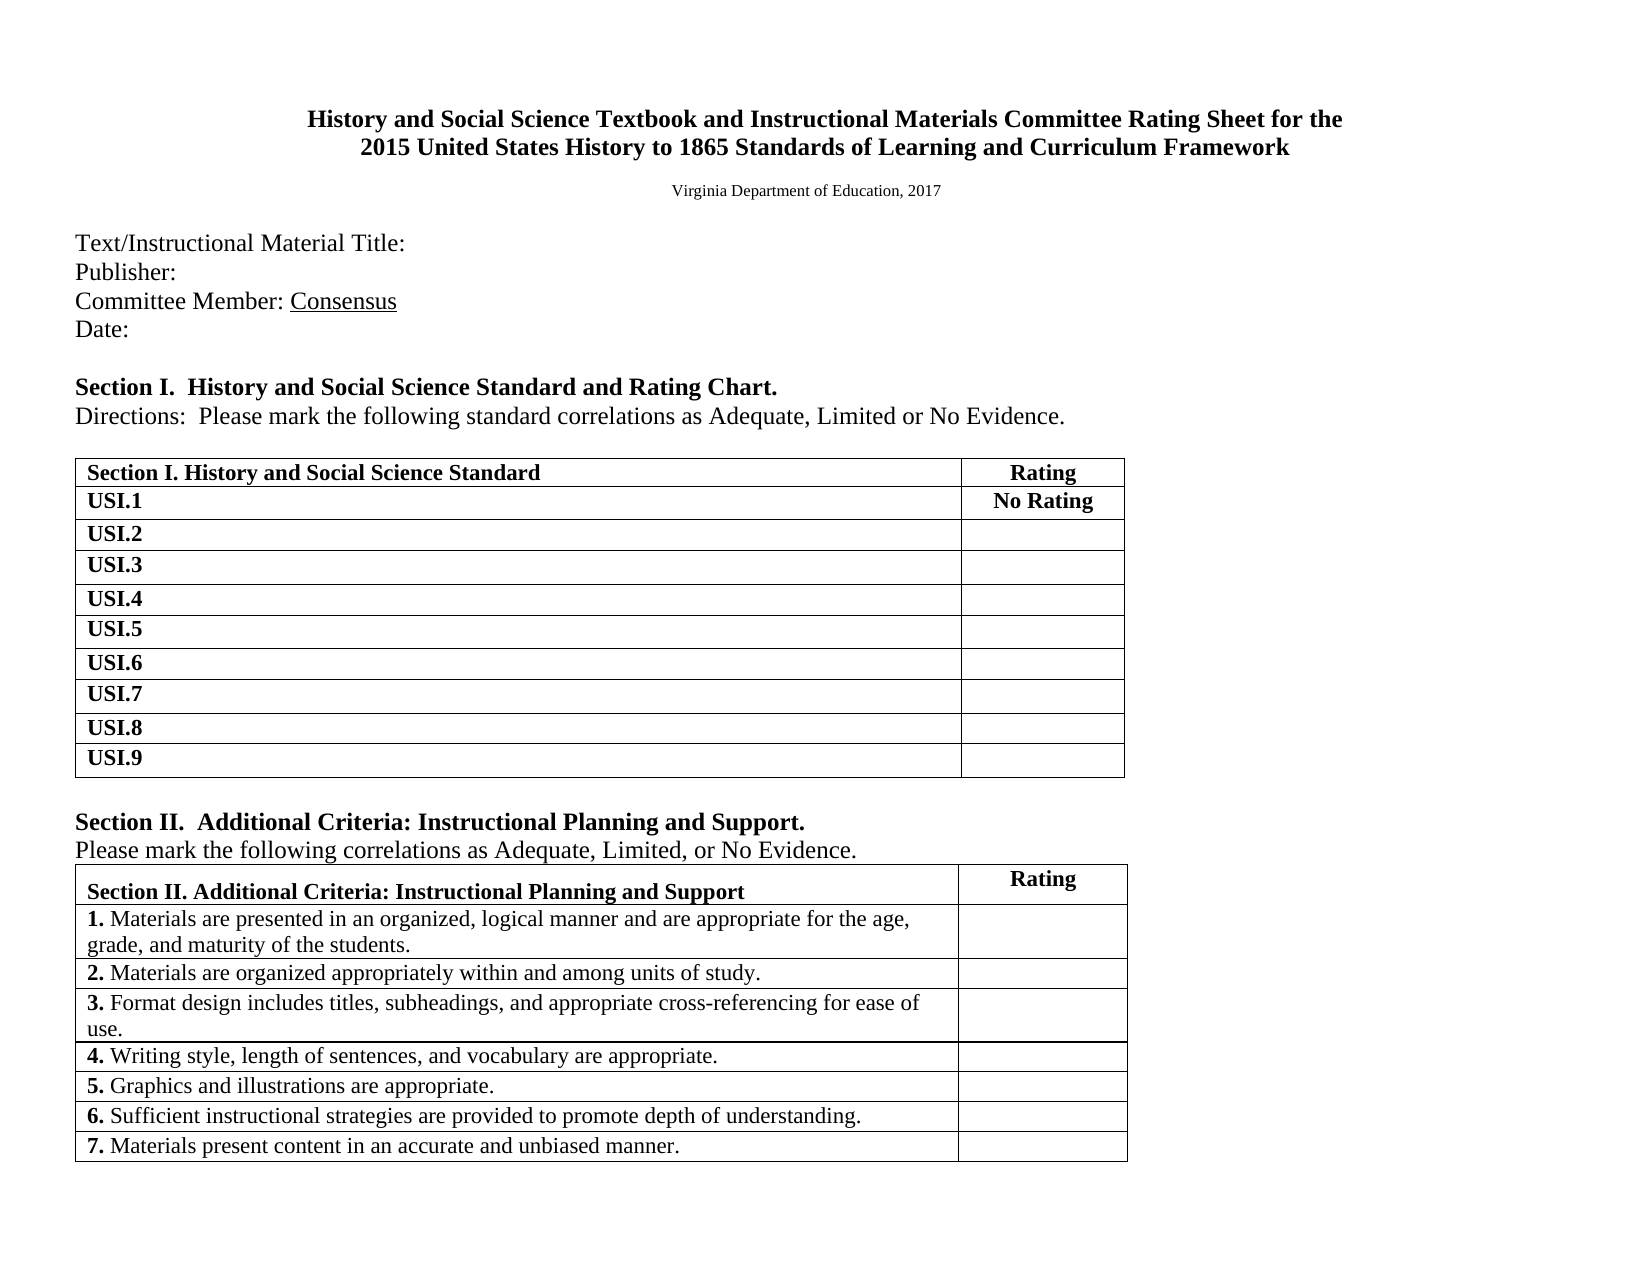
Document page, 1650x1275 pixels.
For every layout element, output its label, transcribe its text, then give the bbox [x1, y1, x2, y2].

table_cell USI.6 [76, 649, 961, 679]
subtitle Section I. History and Social Science Standard and Rating Chart. [75, 372, 1575, 401]
table_cell [959, 989, 1127, 1041]
table_cell 3. Format design includes titles, subheadings, and appropriate cross-referencing for ease of use. [76, 989, 958, 1041]
table_cell [959, 1043, 1127, 1071]
text Text/Instructional Material Title: [75, 228, 1575, 257]
table_header Section I. History and Social Science Standard [76, 459, 961, 486]
table_cell [962, 520, 1124, 550]
table_cell USI.1 [76, 487, 961, 519]
table_cell USI.5 [76, 616, 961, 648]
table_cell 6. Sufficient instructional strategies are provided to promote depth of understanding. [76, 1102, 958, 1131]
text Date: [75, 314, 1575, 343]
table_cell [959, 959, 1127, 988]
table_cell 5. Graphics and illustrations are appropriate. [76, 1072, 958, 1101]
table_cell 1. Materials are presented in an organized, logical manner and are appropriate for the age, grade, and maturity of the students. [76, 905, 958, 958]
subtitle History and Social Science Textbook and Instructional Materials Committee Rating Sheet for the [75, 104, 1575, 132]
table_cell [962, 714, 1124, 743]
table_cell USI.4 [76, 585, 961, 614]
text Directions: Please mark the following standard correlations as Adequate, Limited or No Evidence. [75, 401, 1575, 429]
table_cell 2. Materials are organized appropriately within and among units of study. [76, 959, 958, 988]
text Committee Member: Consensus [75, 286, 1575, 314]
table_header Section II. Additional Criteria: Instructional Planning and Support [76, 865, 958, 904]
table_cell USI.8 [76, 714, 961, 743]
table_cell [962, 649, 1124, 679]
text Virginia Department of Education, 2017 [75, 180, 1537, 199]
table_cell USI.9 [76, 744, 961, 777]
subtitle Section II. Additional Criteria: Instructional Planning and Support. [75, 807, 1575, 835]
table_cell [959, 1132, 1127, 1161]
table_cell USI.3 [76, 551, 961, 584]
table_cell [962, 744, 1124, 777]
table_cell [959, 1072, 1127, 1101]
table_cell No Rating [962, 487, 1124, 519]
table_cell [962, 585, 1124, 614]
table_cell USI.7 [76, 680, 961, 712]
table_cell [962, 616, 1124, 648]
table_header Rating [959, 865, 1127, 904]
table_cell 7. Materials present content in an accurate and unbiased manner. [76, 1132, 958, 1161]
table_cell [959, 905, 1127, 958]
table_cell [962, 551, 1124, 584]
text Publisher: [75, 257, 1575, 286]
table_cell 4. Writing style, length of sentences, and vocabulary are appropriate. [76, 1043, 958, 1071]
table_header Rating [962, 459, 1124, 486]
table_cell USI.2 [76, 520, 961, 550]
text Please mark the following correlations as Adequate, Limited, or No Evidence. [75, 835, 1575, 864]
table_cell [959, 1102, 1127, 1131]
table_cell [962, 680, 1124, 712]
subtitle 2015 United States History to 1865 Standards of Learning and Curriculum Framework [75, 132, 1575, 161]
